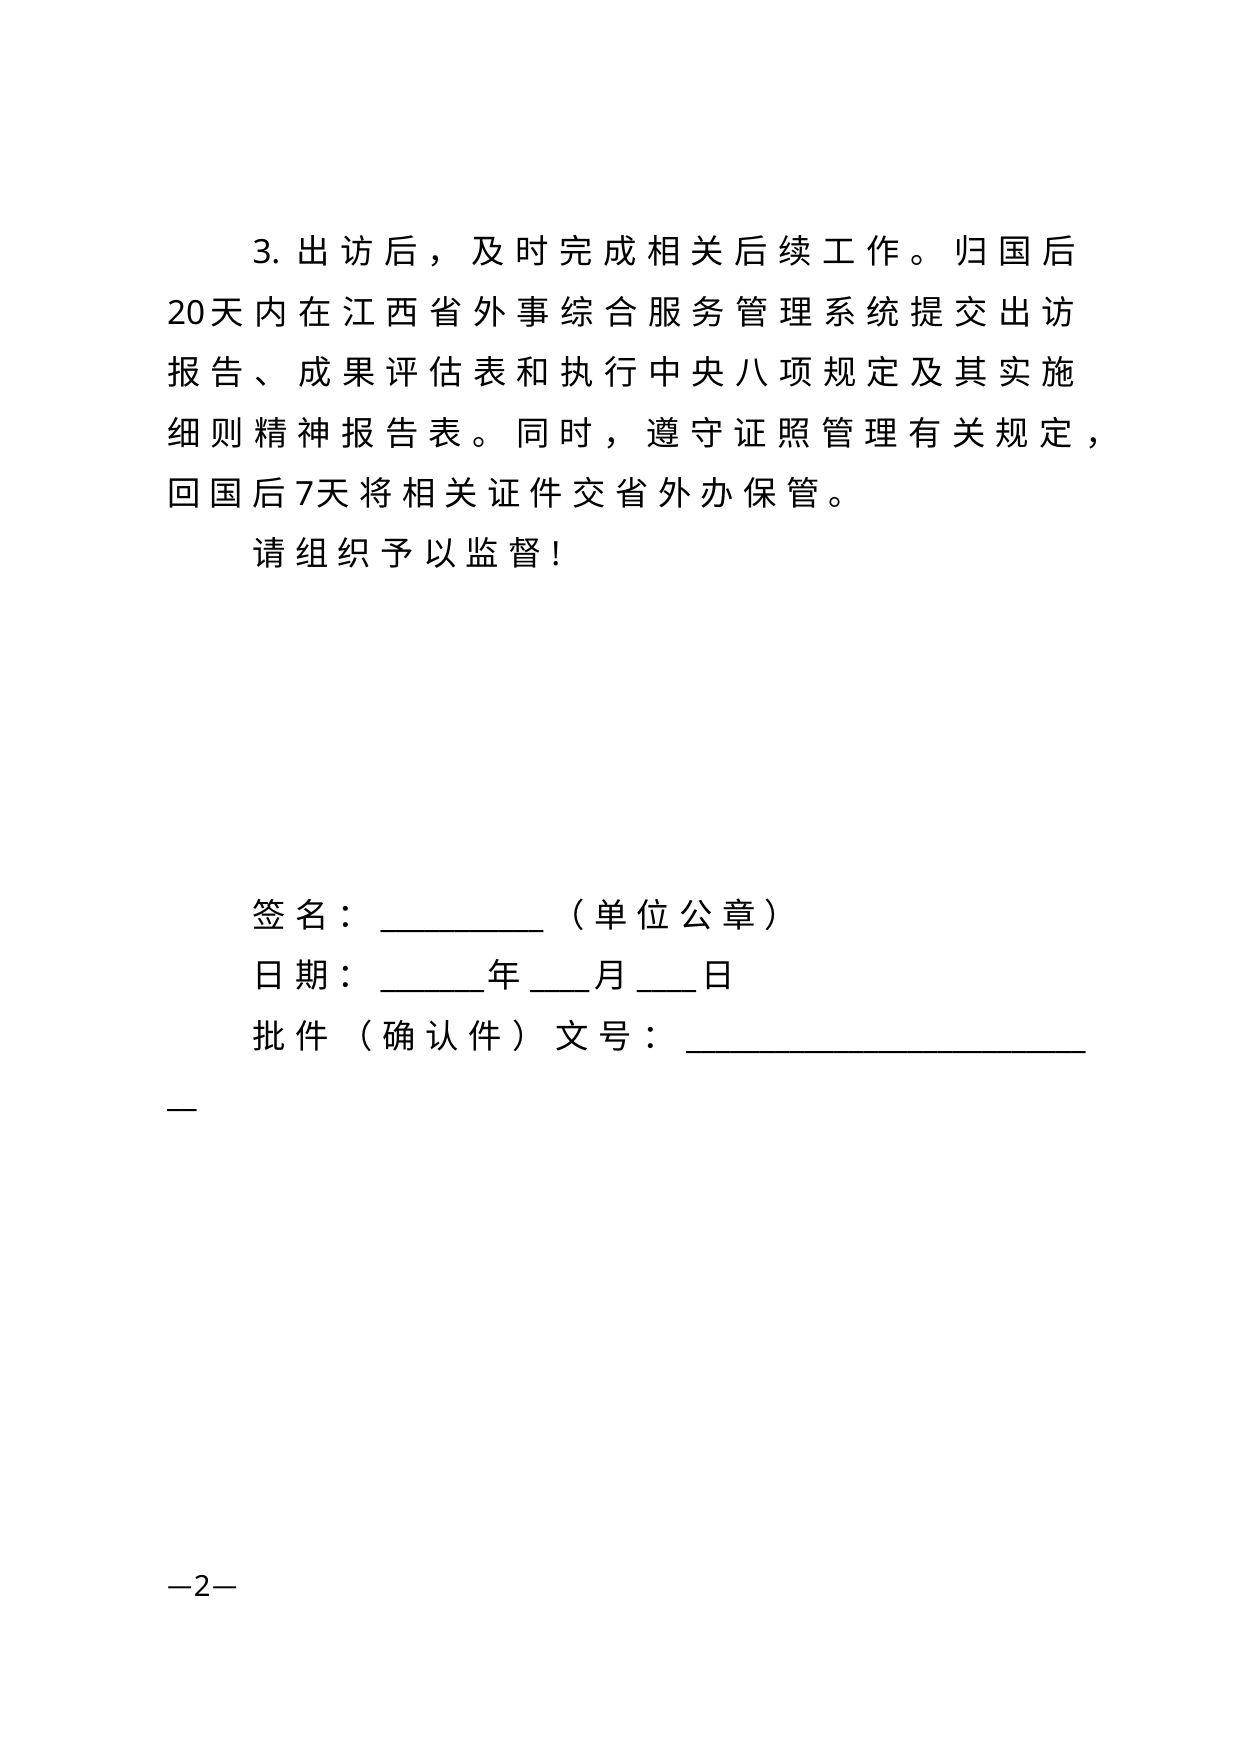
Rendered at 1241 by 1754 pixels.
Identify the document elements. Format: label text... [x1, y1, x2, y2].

text 批件（确认件）文号：_____________________________ [167, 1003, 1085, 1124]
text 请组织予以监督! [167, 521, 1085, 581]
text 日期：_______年____月____日 [167, 943, 1085, 1003]
text 3.出访后，及时完成相关后续工作。归国后20天内在江西省外事综合服务管理系统提交出访报告、成果评估表和执行中央八项规定及其实施细则精神报告表。同时，遵守证照管理有关规定，回国后7天将相关证件交省外办保管。 [167, 219, 1085, 521]
text 签名：___________（单位公章） [167, 883, 1085, 943]
